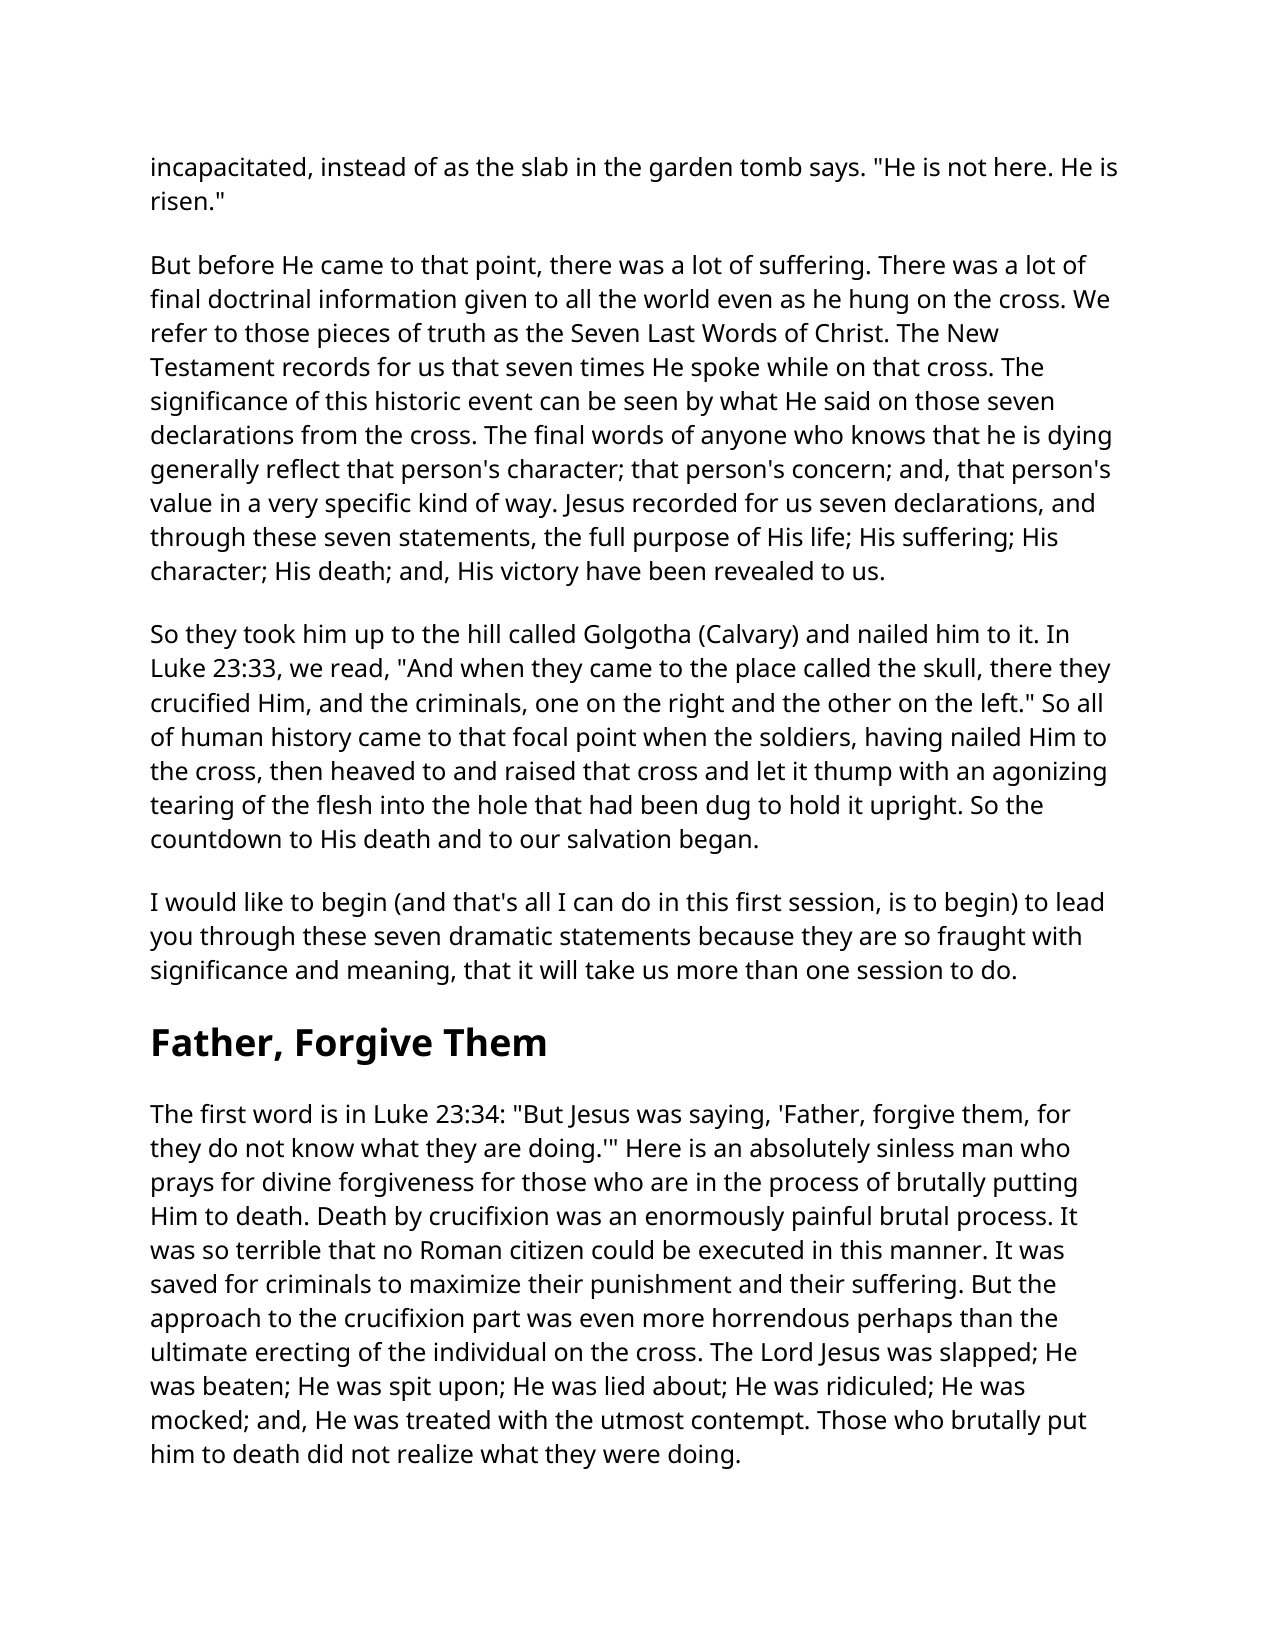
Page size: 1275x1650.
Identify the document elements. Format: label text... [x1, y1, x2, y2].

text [150, 150, 1125, 218]
text Father, Forgive Them [150, 1016, 1125, 1067]
text I would like to begin (and that's all I can do in this first session, is to begin) to lead you through these seven dramatic statements because they are so fraught with significance and meaning, that it will take us more than one session to do. [150, 885, 1125, 987]
text But before He came to that point, there was a lot of suffering. There was a lot of final doctrinal information given to all the world even as he hung on the cross. We refer to those pieces of truth as the Seven Last Words of Christ. The New Testament records for us that seven times He spoke while on that cross. The significance of this historic event can be seen by what He said on those seven declarations from the cross. The final words of anyone who knows that he is dying generally reflect that person's character; that person's concern; and, that person's value in a very specific kind of way. Jesus recorded for us seven declarations, and through these seven statements, the full purpose of His life; His suffering; His character; His death; and, His victory have been revealed to us. [150, 247, 1125, 588]
text The first word is in Luke 23:34: "But Jesus was saying, 'Father, forgive them, for they do not know what they are doing.'" Here is an absolutely sinless man who prays for divine forgiveness for those who are in the process of brutally putting Him to death. Death by crucifixion was an enormously painful brutal process. It was so terrible that no Roman citizen could be executed in this manner. It was saved for criminals to maximize their punishment and their suffering. But the approach to the crucifixion part was even more horrendous perhaps than the ultimate erecting of the individual on the cross. The Lord Jesus was slapped; He was beaten; He was spit upon; He was lied about; He was ridiculed; He was mocked; and, He was treated with the utmost contempt. Those who brutally put him to death did not realize what they were doing. [150, 1096, 1125, 1471]
text So they took him up to the hill called Golgotha (Calvary) and nailed him to it. In Luke 23:33, we read, "And when they came to the place called the skull, there they crucified Him, and the criminals, one on the right and the other on the left." So all of human history came to that focal point when the soldiers, having nailed Him to the cross, then heaved to and raised that cross and let it thump with an agonizing tearing of the flesh into the hole that had been dug to hold it upright. So the countdown to His death and to our salvation began. [150, 617, 1125, 856]
